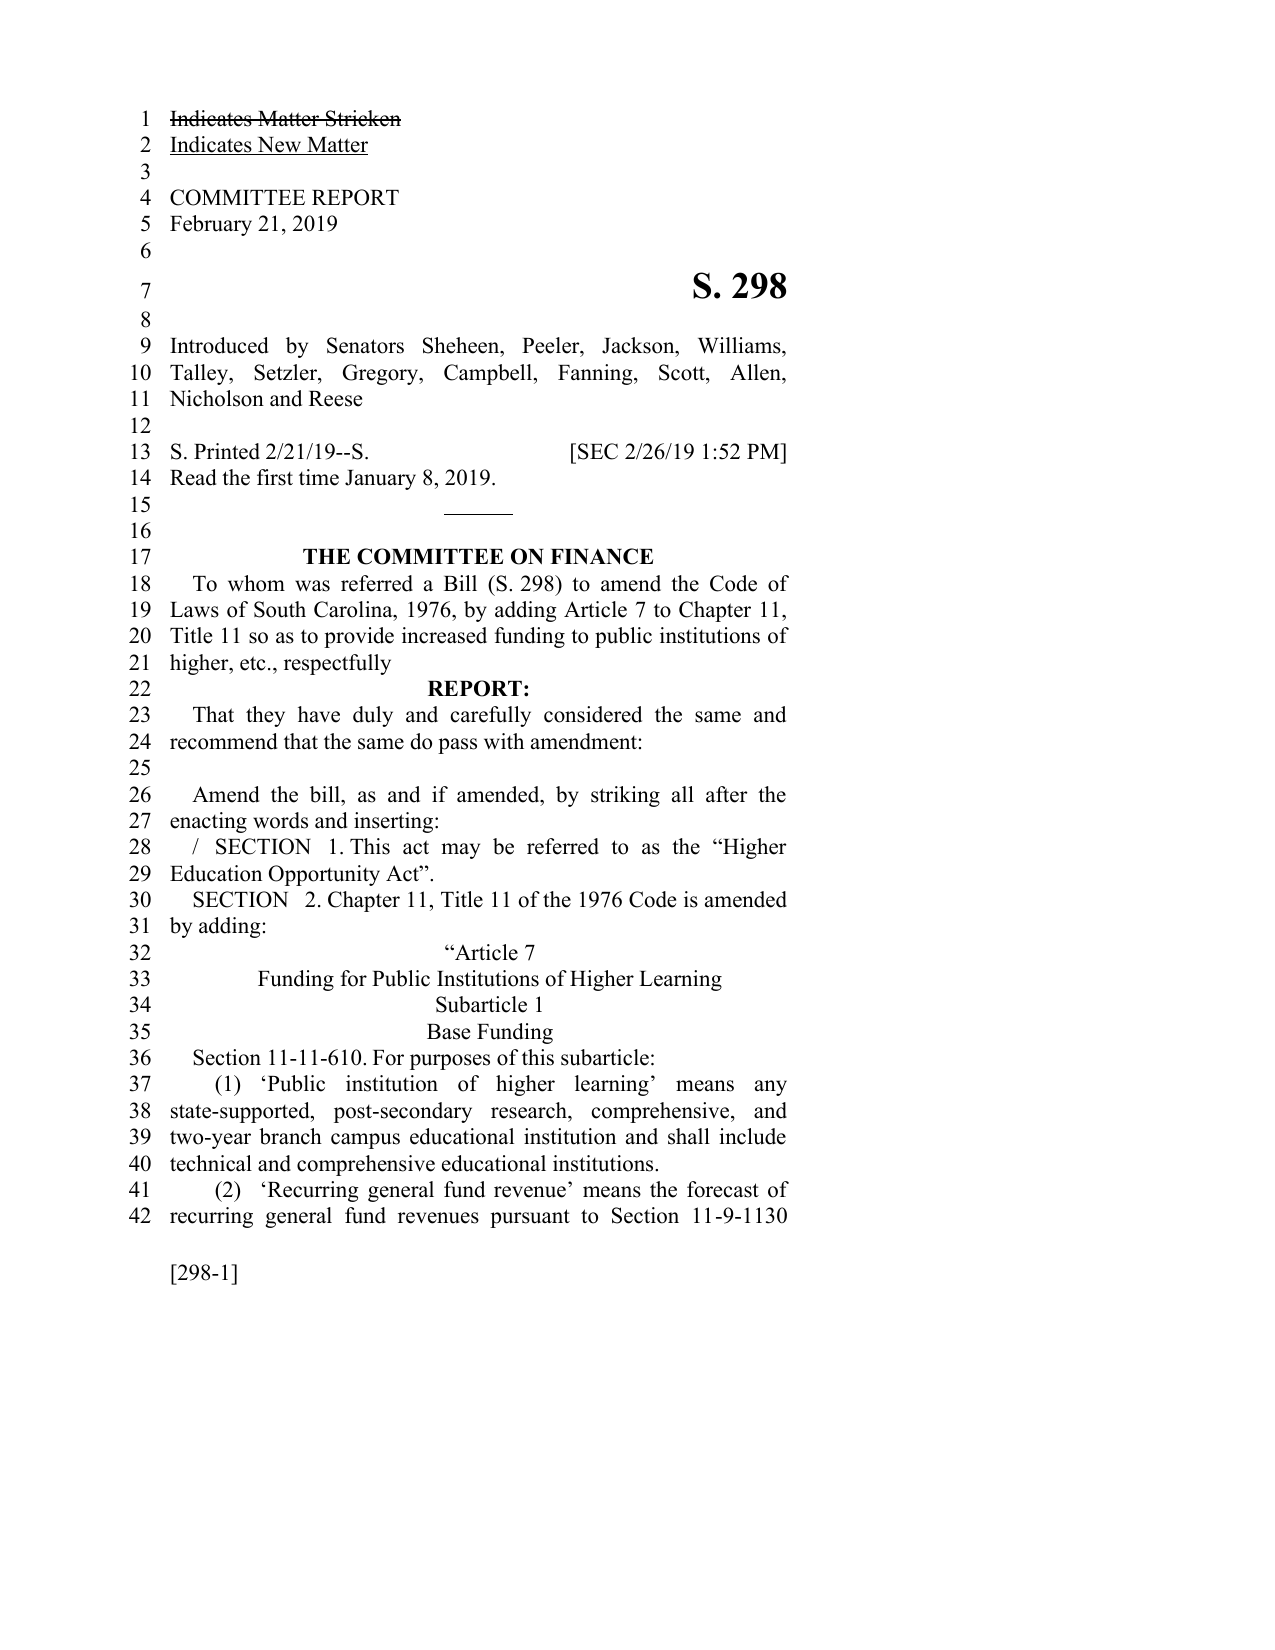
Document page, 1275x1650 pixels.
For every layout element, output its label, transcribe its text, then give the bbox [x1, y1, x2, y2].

text “Article 7 [169, 939, 787, 965]
text COMMITTEE REPORT [169, 184, 787, 210]
text Indicates Matter Stricken [169, 105, 787, 131]
text Funding for Public Institutions of Higher Learning [169, 965, 787, 991]
text (1) ‘Public institution of higher learning’ means any state-supported, post-secondary research, comprehensive, and two-year branch campus educational institution and shall include technical and comprehensive educational institutions. [169, 1071, 787, 1176]
text To whom was referred a Bill (S. 298) to amend the Code of Laws of South Carolina, 1976, by adding Article 7 to Chapter 11, Title 11 so as to provide increased funding to public institutions of higher, etc., respectfully [169, 570, 787, 675]
text Indicates New Matter [169, 131, 787, 158]
text THE COMMITTEE ON FINANCE [169, 543, 787, 570]
text SECTION 2. Chapter 11, Title 11 of the 1976 Code is amended by adding: [169, 886, 787, 939]
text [169, 1176, 787, 1229]
text Read the first time January 8, 2019. [169, 464, 787, 491]
text Amend the bill, as and if amended, by striking all after the enacting words and inserting: [169, 781, 787, 833]
text S. Printed 2/21/19--S. [SEC 2/26/19 1:52 PM] [169, 438, 787, 464]
text S. 298 [169, 263, 787, 306]
text Base Funding [169, 1018, 787, 1044]
text Introduced by Senators Sheheen, Peeler, Jackson, Williams, Talley, Setzler, Gregory, Campbell, Fanning, Scott, Allen, Nicholson and Reese [169, 333, 787, 412]
text Subarticle 1 [169, 991, 787, 1018]
text February 21, 2019 [169, 210, 787, 237]
text That they have duly and carefully considered the same and recommend that the same do pass with amendment: [169, 702, 787, 754]
text REPORT: [169, 675, 787, 702]
text Section 11-11-610. For purposes of this subarticle: [169, 1044, 787, 1071]
text / SECTION 1. This act may be referred to as the “Higher Education Opportunity Act”. [169, 833, 787, 886]
